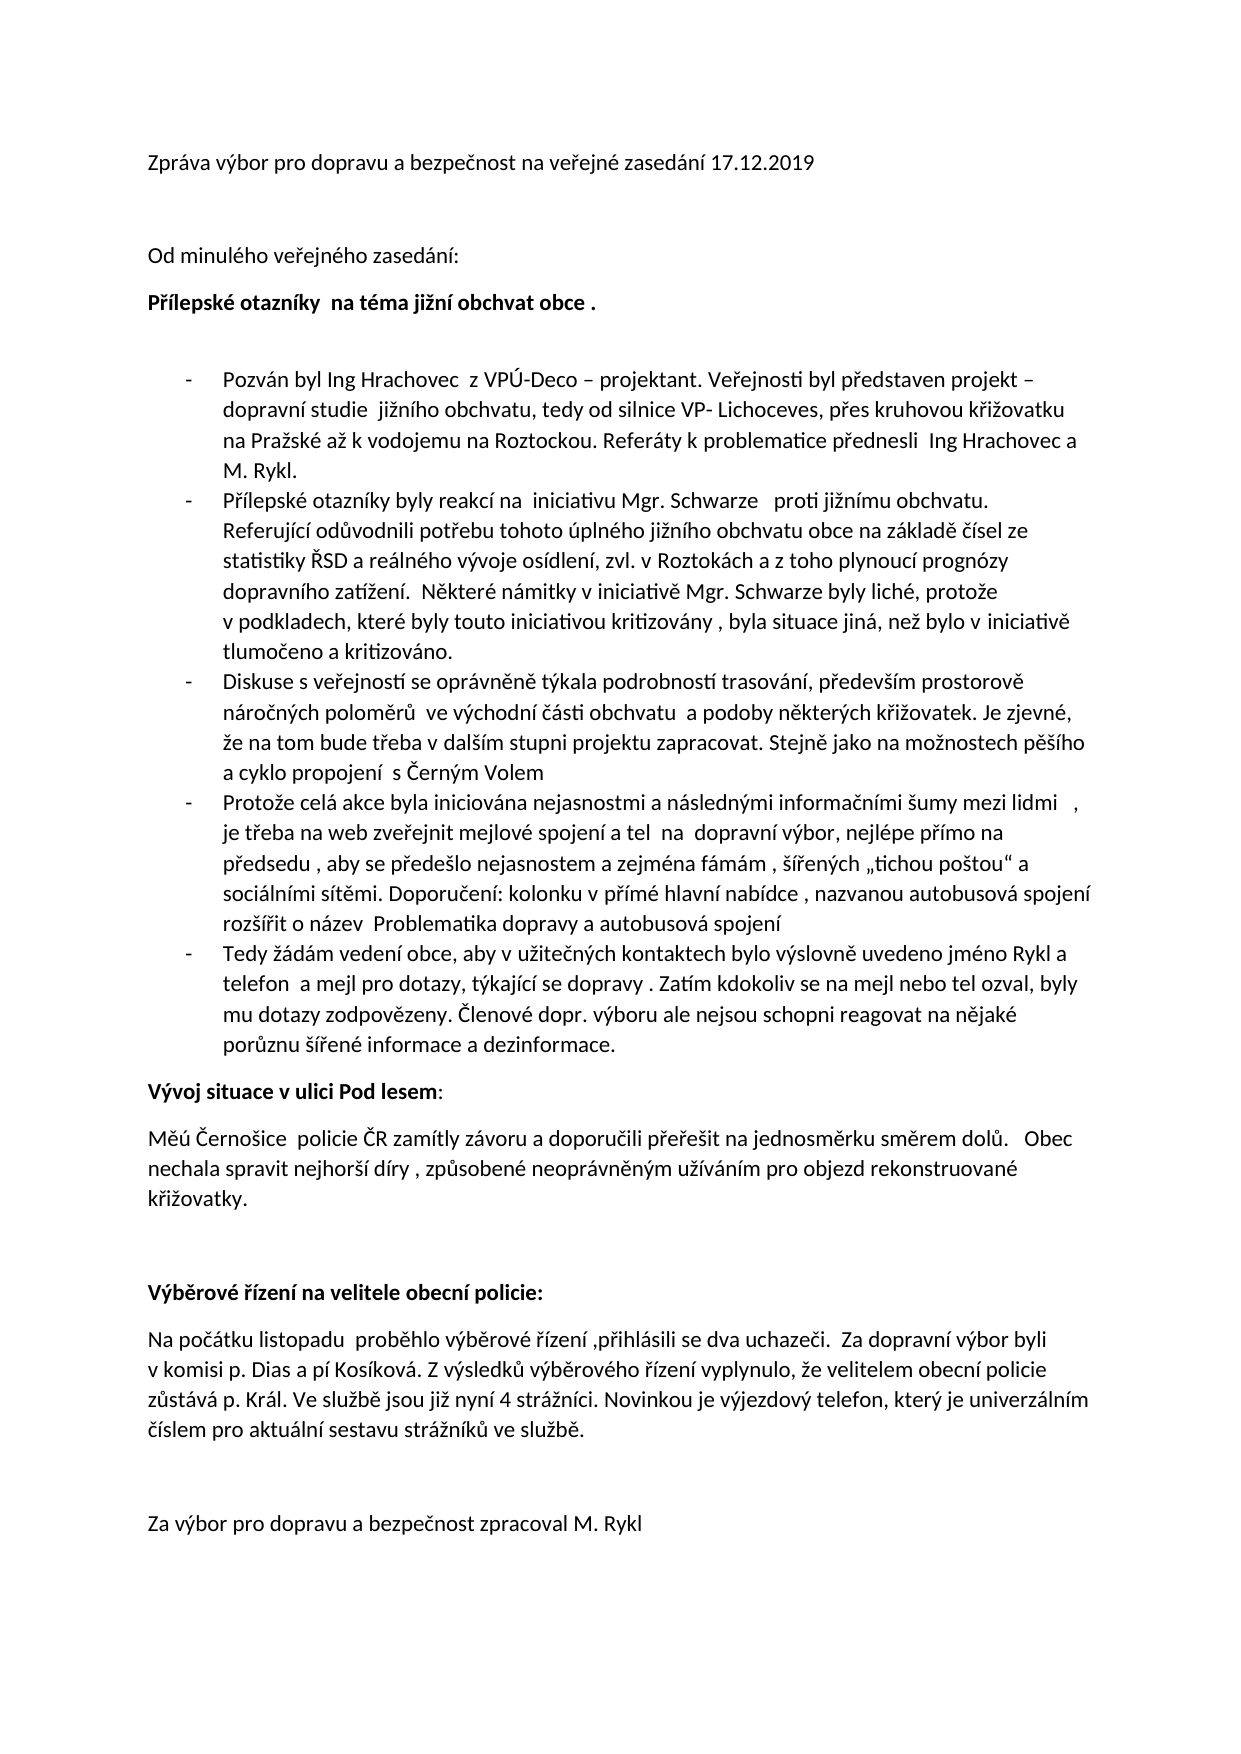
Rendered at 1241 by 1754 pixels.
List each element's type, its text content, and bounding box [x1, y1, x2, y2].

list Protože celá akce byla iniciována nejasnostmi a následnými informačními šumy mezi lidmi , je třeba na web zveřejnit mejlové spojení a tel na dopravní výbor, nejlépe přímo na předsedu , aby se předešlo nejasnostem a zejména fámám , šířených „tichou poštou“ a sociálními sítěmi. Doporučení: kolonku v přímé hlavní nabídce , nazvanou autobusová spojení rozšířit o název Problematika dopravy a autobusová spojení [185, 788, 1093, 937]
text Vývoj situace v ulici Pod lesem: [148, 1077, 1093, 1105]
list Diskuse s veřejností se oprávněně týkala podrobností trasování, především prostorově náročných poloměrů ve východní části obchvatu a podoby některých křižovatek. Je zjevné, že na tom bude třeba v dalším stupni projektu zapracovat. Stejně jako na možnostech pěšího a cyklo propojení s Černým Volem [185, 667, 1093, 786]
list Tedy žádám vedení obce, aby v užitečných kontaktech bylo výslovně uvedeno jméno Rykl a telefon a mejl pro dotazy, týkající se dopravy . Zatím kdokoliv se na mejl nebo tel ozval, byly mu dotazy zodpovězeny. Členové dopr. výboru ale nejsou schopni reagovat na nějaké porůznu šířené informace a dezinformace. [185, 939, 1093, 1058]
text Výběrové řízení na velitele obecní policie: [148, 1278, 1093, 1306]
list Referující odůvodnili potřebu tohoto úplného jižního obchvatu obce na základě čísel ze statistiky ŘSD a reálného vývoje osídlení, zvl. v Roztokách a z toho plynoucí prognózy dopravního zatížení. Některé námitky v iniciativě Mgr. Schwarze byly liché, protože v podkladech, které byly touto iniciativou kritizovány , byla situace jiná, než bylo v iniciativě tlumočeno a kritizováno. [223, 516, 1093, 665]
text Zpráva výbor pro dopravu a bezpečnost na veřejné zasedání 17.12.2019 [148, 148, 1093, 176]
text Měú Černošice policie ČR zamítly závoru a doporučili přeřešit na jednosměrku směrem dolů. Obec nechala spravit nejhorší díry , způsobené neoprávněným užíváním pro objezd rekonstruované křižovatky. [148, 1124, 1093, 1212]
list Pozván byl Ing Hrachovec z VPÚ-Deco – projektant. Veřejnosti byl představen projekt – dopravní studie jižního obchvatu, tedy od silnice VP- Lichoceves, přes kruhovou křižovatku na Pražské až k vodojemu na Roztockou. Referáty k problematice přednesli Ing Hrachovec a M. Rykl. [185, 365, 1093, 484]
list Přílepské otazníky byly reakcí na iniciativu Mgr. Schwarze proti jižnímu obchvatu. [185, 486, 1093, 514]
text Na počátku listopadu proběhlo výběrové řízení ,přihlásili se dva uchazeči. Za dopravní výbor byli v komisi p. Dias a pí Kosíková. Z výsledků výběrového řízení vyplynulo, že velitelem obecní policie zůstává p. Král. Ve službě jsou již nyní 4 strážníci. Novinkou je výjezdový telefon, který je univerzálním číslem pro aktuální sestavu strážníků ve službě. [148, 1325, 1093, 1443]
text Přílepské otazníky na téma jižní obchvat obce . [148, 288, 1093, 316]
text Od minulého veřejného zasedání: [148, 241, 1093, 269]
text Za výbor pro dopravu a bezpečnost zpracoval M. Rykl [148, 1509, 1093, 1537]
